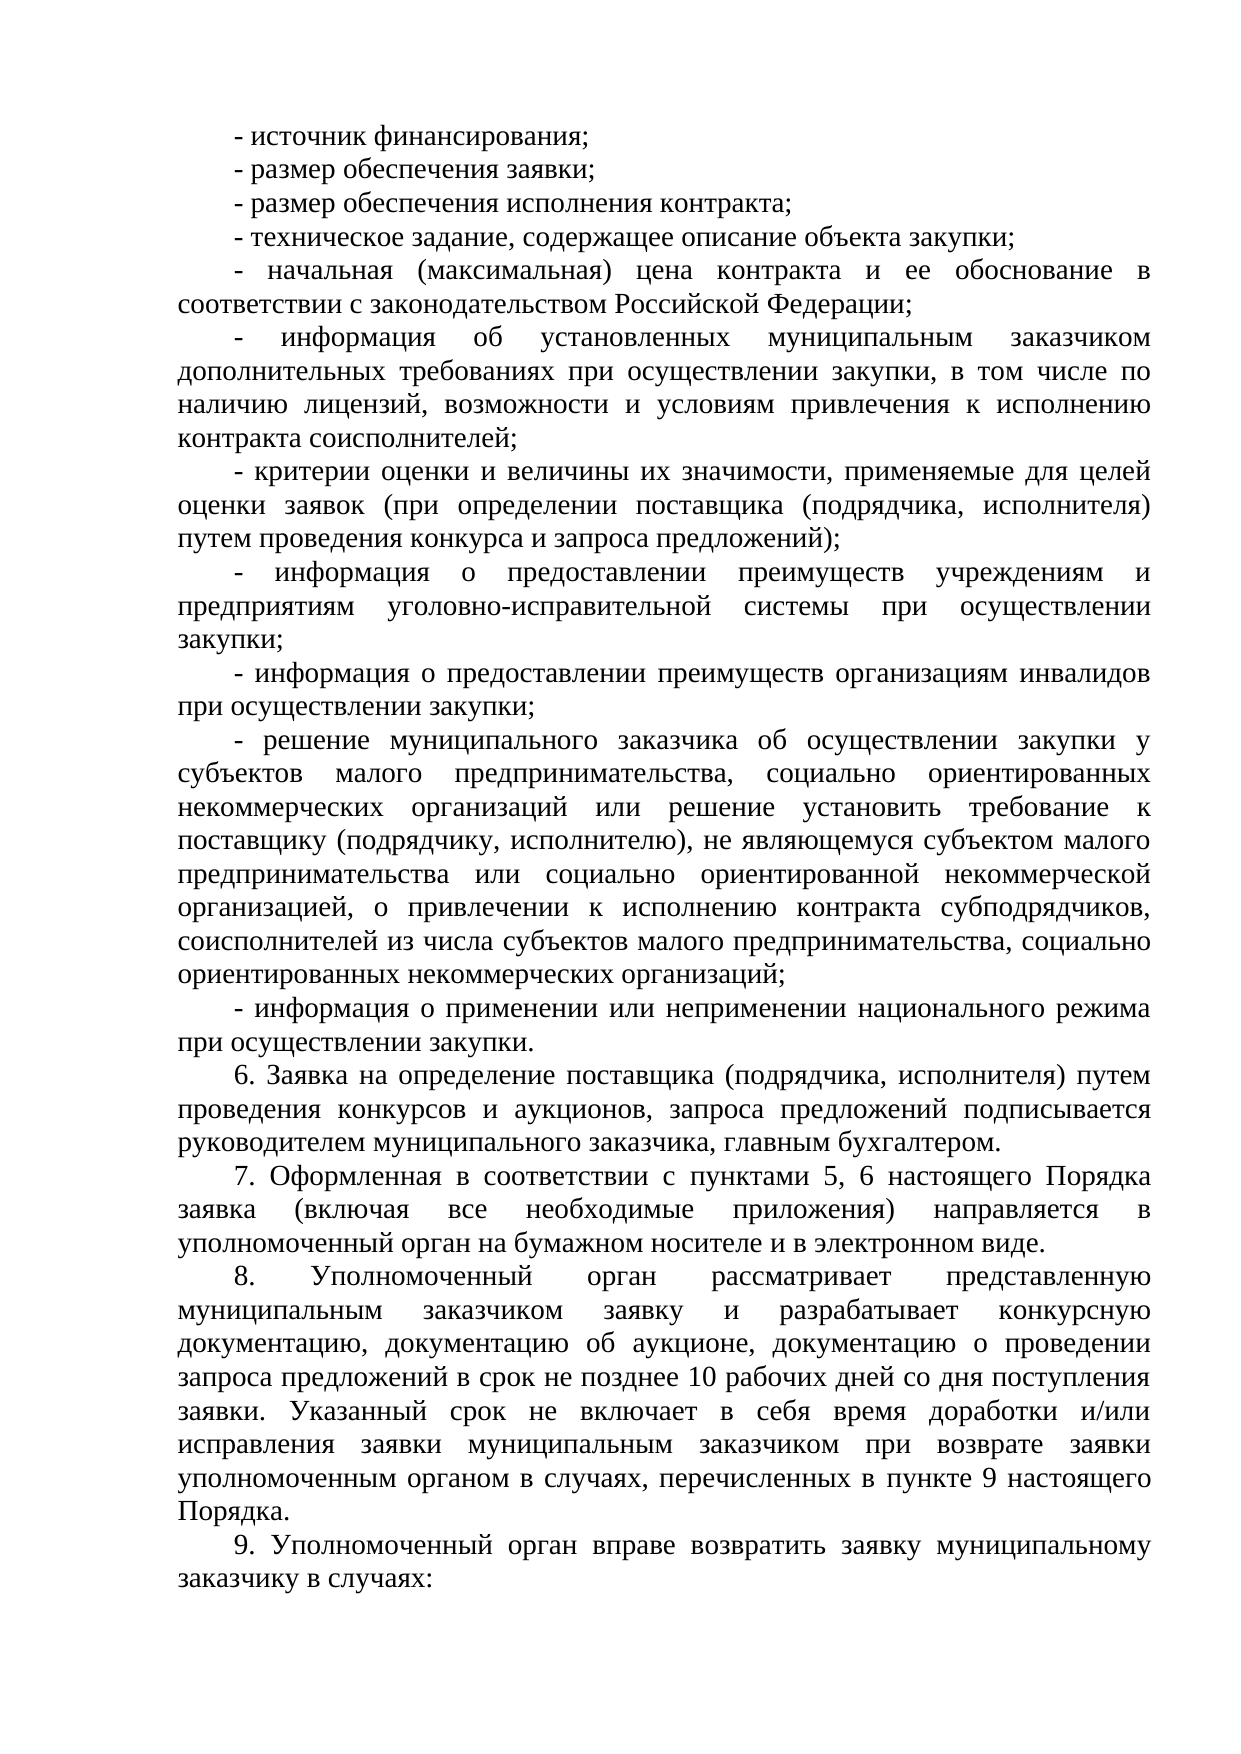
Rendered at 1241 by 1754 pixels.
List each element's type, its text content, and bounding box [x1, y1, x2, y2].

text - информация об установленных муниципальным заказчиком дополнительных требованиях при осуществлении закупки, в том числе по наличию лицензий, возможности и условиям привлечения к исполнению контракта соисполнителей; [177, 319, 1152, 453]
text 6. Заявка на определение поставщика (подрядчика, исполнителя) путем проведения конкурсов и аукционов, запроса предложений подписывается руководителем муниципального заказчика, главным бухгалтером. [177, 1057, 1152, 1158]
text - критерии оценки и величины их значимости, применяемые для целей оценки заявок (при определении поставщика (подрядчика, исполнителя) путем проведения конкурса и запроса предложений); [177, 453, 1152, 554]
text 7. Оформленная в соответствии с пунктами 5, 6 настоящего Порядка заявка (включая все необходимые приложения) направляется в уполномоченный орган на бумажном носителе и в электронном виде. [177, 1158, 1152, 1258]
text - размер обеспечения исполнения контракта; [177, 185, 1152, 219]
text - техническое задание, содержащее описание объекта закупки; [177, 219, 1152, 252]
text - информация о предоставлении преимуществ организациям инвалидов при осуществлении закупки; [177, 655, 1152, 722]
text - решение муниципального заказчика об осуществлении закупки у субъектов малого предпринимательства, социально ориентированных некоммерческих организаций или решение установить требование к поставщику (подрядчику, исполнителю), не являющемуся субъектом малого предпринимательства или социально ориентированной некоммерческой организацией, о привлечении к исполнению контракта субподрядчиков, соисполнителей из числа субъектов малого предпринимательства, социально ориентированных некоммерческих организаций; [177, 722, 1152, 990]
text - начальная (максимальная) цена контракта и ее обоснование в соответствии с законодательством Российской Федерации; [177, 252, 1152, 319]
text 8. Уполномоченный орган рассматривает представленную муниципальным заказчиком заявку и разрабатывает конкурсную документацию, документацию об аукционе, документацию о проведении запроса предложений в срок не позднее 10 рабочих дней со дня поступления заявки. Указанный срок не включает в себя время доработки и/или исправления заявки муниципальным заказчиком при возврате заявки уполномоченным органом в случаях, перечисленных в пункте 9 настоящего Порядка. [177, 1258, 1152, 1527]
text - информация о применении или неприменении национального режима при осуществлении закупки. [177, 990, 1152, 1057]
text - источник финансирования; [177, 118, 1152, 152]
text 9. Уполномоченный орган вправе возвратить заявку муниципальному заказчику в случаях: [177, 1527, 1152, 1594]
text - информация о предоставлении преимуществ учреждениям и предприятиям уголовно-исправительной системы при осуществлении закупки; [177, 554, 1152, 655]
text - размер обеспечения заявки; [177, 152, 1152, 185]
